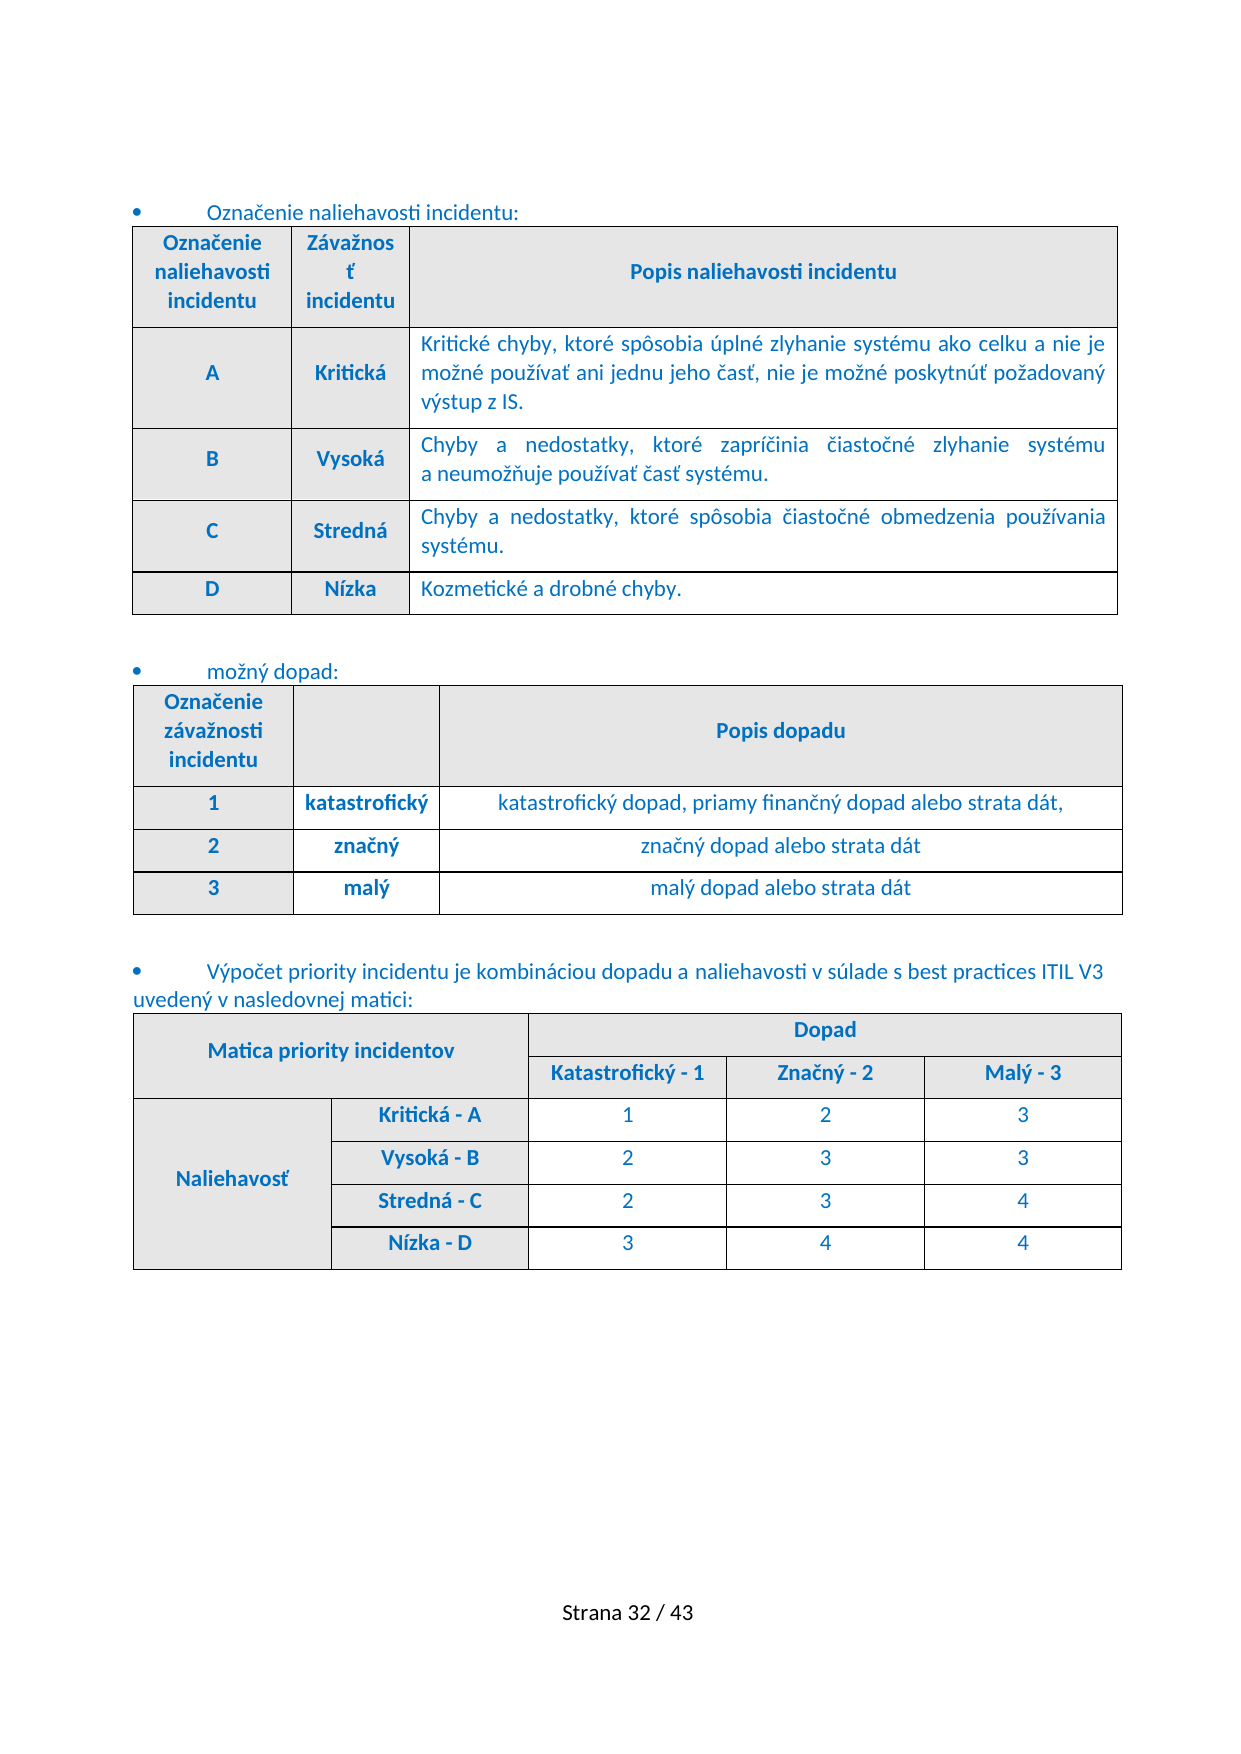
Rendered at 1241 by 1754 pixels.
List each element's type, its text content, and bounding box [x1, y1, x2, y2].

table_cell katastrofický dopad, priamy finančný dopad alebo strata dát, [440, 787, 1122, 829]
table_cell Stredná - C [332, 1185, 528, 1226]
table_cell 3 [925, 1099, 1121, 1141]
table_cell 4 [727, 1228, 924, 1269]
table_cell Vysoká [292, 429, 409, 499]
table_cell katastrofický [294, 787, 439, 829]
table_cell Kritické chyby, ktoré spôsobia úplné zlyhanie systému ako celku a nie je možné používať ani jednu jeho časť, nie je možné poskytnúť požadovaný výstup z IS. [410, 328, 1117, 428]
table_cell Stredná [292, 501, 409, 571]
table_cell 3 [134, 873, 293, 914]
list Výpočet priority incidentu je kombináciou dopadu a naliehavosti v súlade s best practices ITIL V3 uvedený v nasledovnej matici: [133, 957, 1122, 1013]
list Označenie naliehavosti incidentu: [133, 198, 1122, 226]
table_cell 2 [727, 1099, 924, 1141]
table_header Závažnosť incidentu [292, 227, 409, 327]
table_header Matica priority incidentov [134, 1014, 528, 1098]
table_cell Malý - 3 [925, 1057, 1121, 1098]
table_cell B [133, 429, 291, 499]
table_cell malý [294, 873, 439, 914]
table_header Popis dopadu [440, 686, 1122, 786]
table_header Popis naliehavosti incidentu [410, 227, 1117, 327]
table_cell 3 [727, 1185, 924, 1226]
table_cell Nízka [292, 573, 409, 614]
table_cell Kozmetické a drobné chyby. [410, 573, 1117, 614]
table_cell Nízka - D [332, 1228, 528, 1269]
table_cell 3 [925, 1142, 1121, 1184]
table_cell 3 [727, 1142, 924, 1184]
table_cell 2 [134, 830, 293, 871]
table_cell Chyby a nedostatky, ktoré zapríčinia čiastočné zlyhanie systému a neumožňuje používať časť systému. [410, 429, 1117, 499]
table_cell značný [294, 830, 439, 871]
table_cell značný dopad alebo strata dát [440, 830, 1122, 871]
table_header [294, 686, 439, 786]
table_header Označenie závažnosti incidentu [134, 686, 293, 786]
table_cell Vysoká - B [332, 1142, 528, 1184]
table_cell 1 [134, 787, 293, 829]
table_cell 3 [529, 1228, 726, 1269]
table_cell 4 [925, 1185, 1121, 1226]
table_cell Značný - 2 [727, 1057, 924, 1098]
table_cell Kritická - A [332, 1099, 528, 1141]
list možný dopad: [133, 657, 1122, 685]
table_cell Naliehavosť [134, 1099, 331, 1269]
table_cell Chyby a nedostatky, ktoré spôsobia čiastočné obmedzenia používania systému. [410, 501, 1117, 571]
table_cell 4 [925, 1228, 1121, 1269]
table_cell malý dopad alebo strata dát [440, 873, 1122, 914]
table_header Dopad [529, 1014, 1121, 1056]
table_cell 1 [529, 1099, 726, 1141]
table_cell 2 [529, 1185, 726, 1226]
table_cell C [133, 501, 291, 571]
table_cell 2 [529, 1142, 726, 1184]
table_cell D [133, 573, 291, 614]
table_cell A [133, 328, 291, 428]
table_cell Kritická [292, 328, 409, 428]
table_header Označenie naliehavosti incidentu [133, 227, 291, 327]
table_cell Katastrofický - 1 [529, 1057, 726, 1098]
